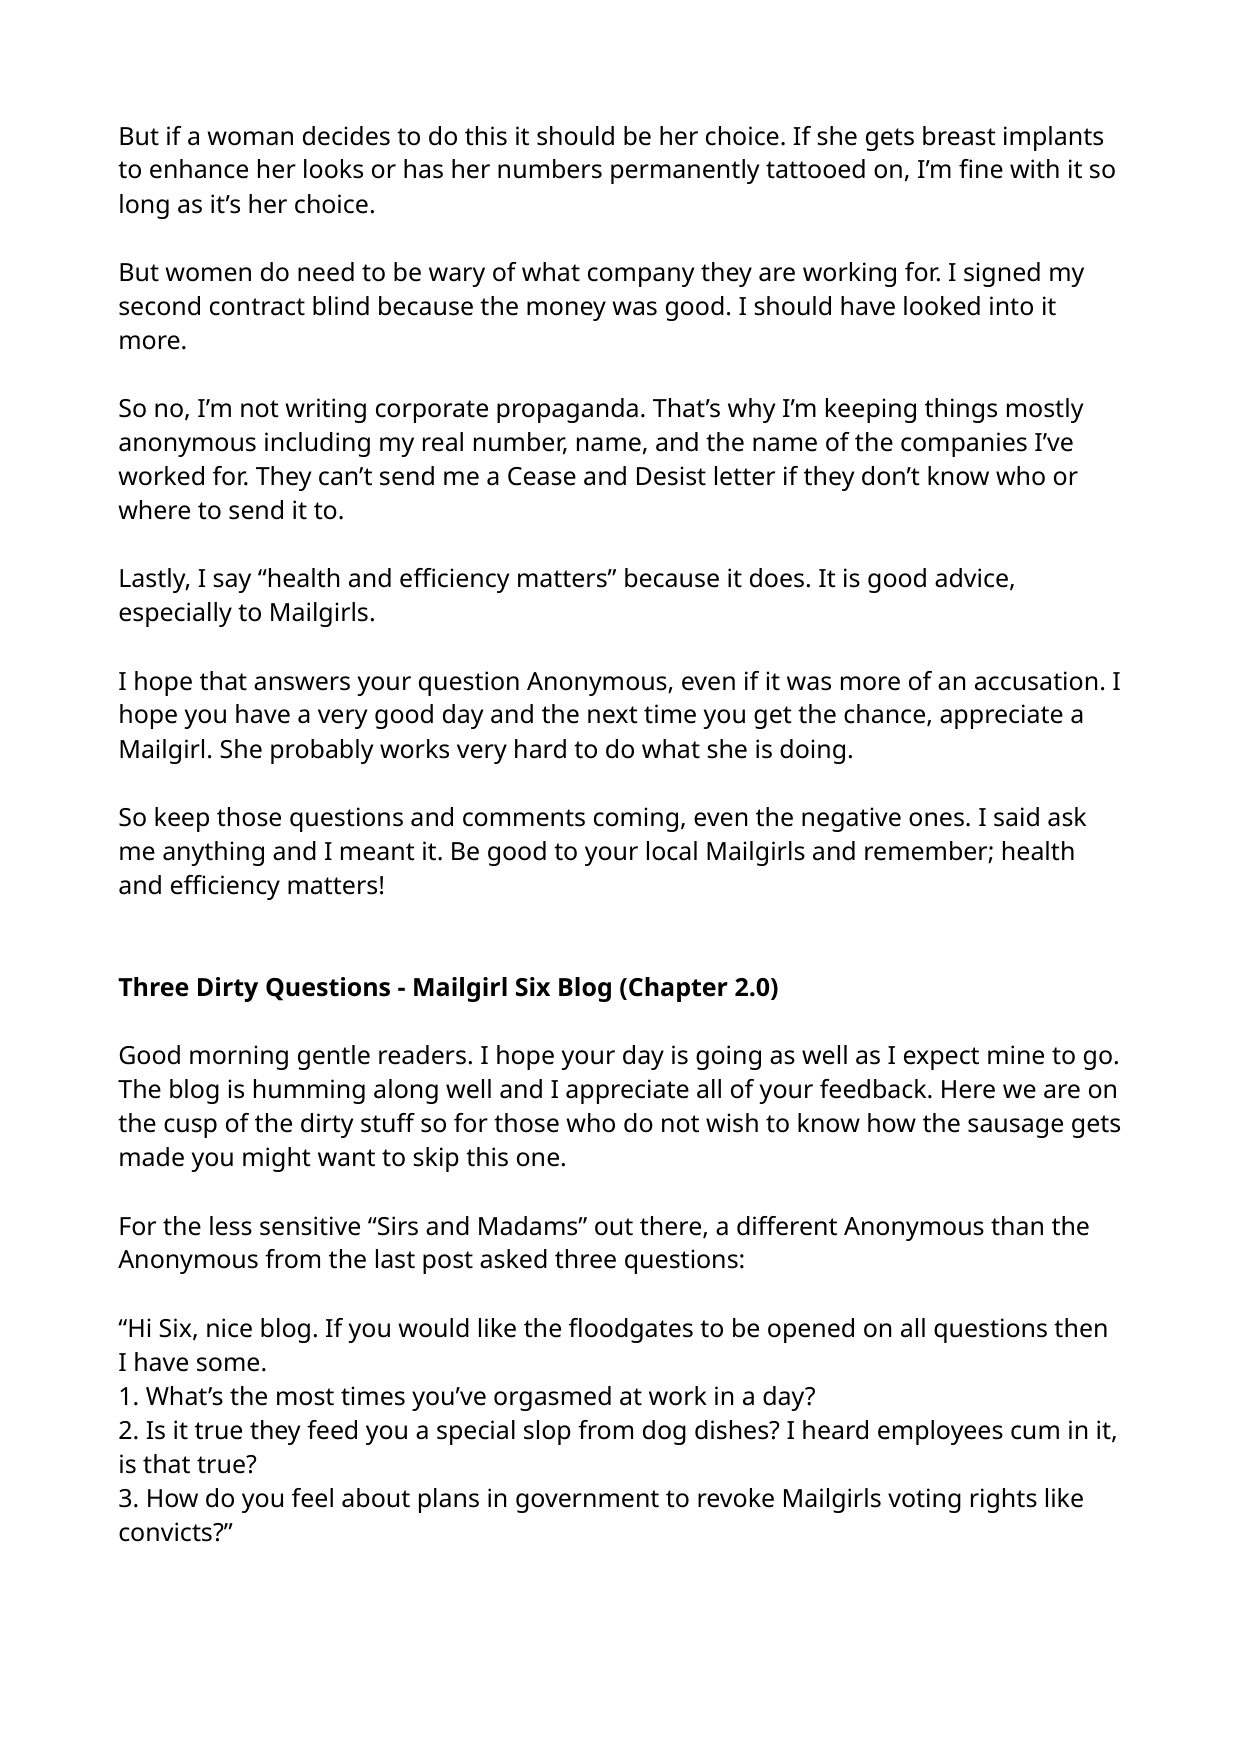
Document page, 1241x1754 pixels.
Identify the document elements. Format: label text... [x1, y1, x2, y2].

text 1. What’s the most times you’ve orgasmed at work in a day? [118, 1378, 1122, 1412]
text Good morning gentle readers. I hope your day is going as well as I expect mine to go. The blog is humming along well and I appreciate all of your feedback. Here we are on the cusp of the dirty stuff so for those who do not wish to know how the sausage gets made you might want to skip this one. [118, 1038, 1122, 1174]
text Lastly, I say “health and efficiency matters” because it does. It is good advice, especially to Mailgirls. [118, 561, 1122, 629]
text So no, I’m not writing corporate propaganda. That’s why I’m keeping things mostly anonymous including my real number, name, and the name of the companies I’ve worked for. They can’t send me a Cease and Desist letter if they don’t know who or where to send it to. [118, 391, 1122, 527]
text Three Dirty Questions - Mailgirl Six Blog (Chapter 2.0) [118, 970, 1122, 1004]
text 3. How do you feel about plans in government to revoke Mailgirls voting rights like convicts?” [118, 1481, 1122, 1549]
text For the less sensitive “Sirs and Madams” out there, a different Anonymous than the Anonymous from the last post asked three questions: [118, 1208, 1122, 1276]
text So keep those questions and comments coming, even the negative ones. I said ask me anything and I meant it. Be good to your local Mailgirls and remember; health and efficiency matters! [118, 799, 1122, 902]
text But women do need to be wary of what company they are working for. I signed my second contract blind because the money was good. I should have looked into it more. [118, 254, 1122, 357]
text I hope that answers your question Anonymous, even if it was more of an accusation. I hope you have a very good day and the next time you get the chance, appreciate a Mailgirl. She probably works very hard to do what she is doing. [118, 663, 1122, 765]
text “Hi Six, nice blog. If you would like the floodgates to be opened on all questions then I have some. [118, 1310, 1122, 1378]
text 2. Is it true they feed you a special slop from dog dishes? I heard employees cum in it, is that true? [118, 1412, 1122, 1481]
text But if a woman decides to do this it should be her choice. If she gets breast implants to enhance her looks or has her numbers permanently tattooed on, I’m fine with it so long as it’s her choice. [118, 118, 1122, 220]
